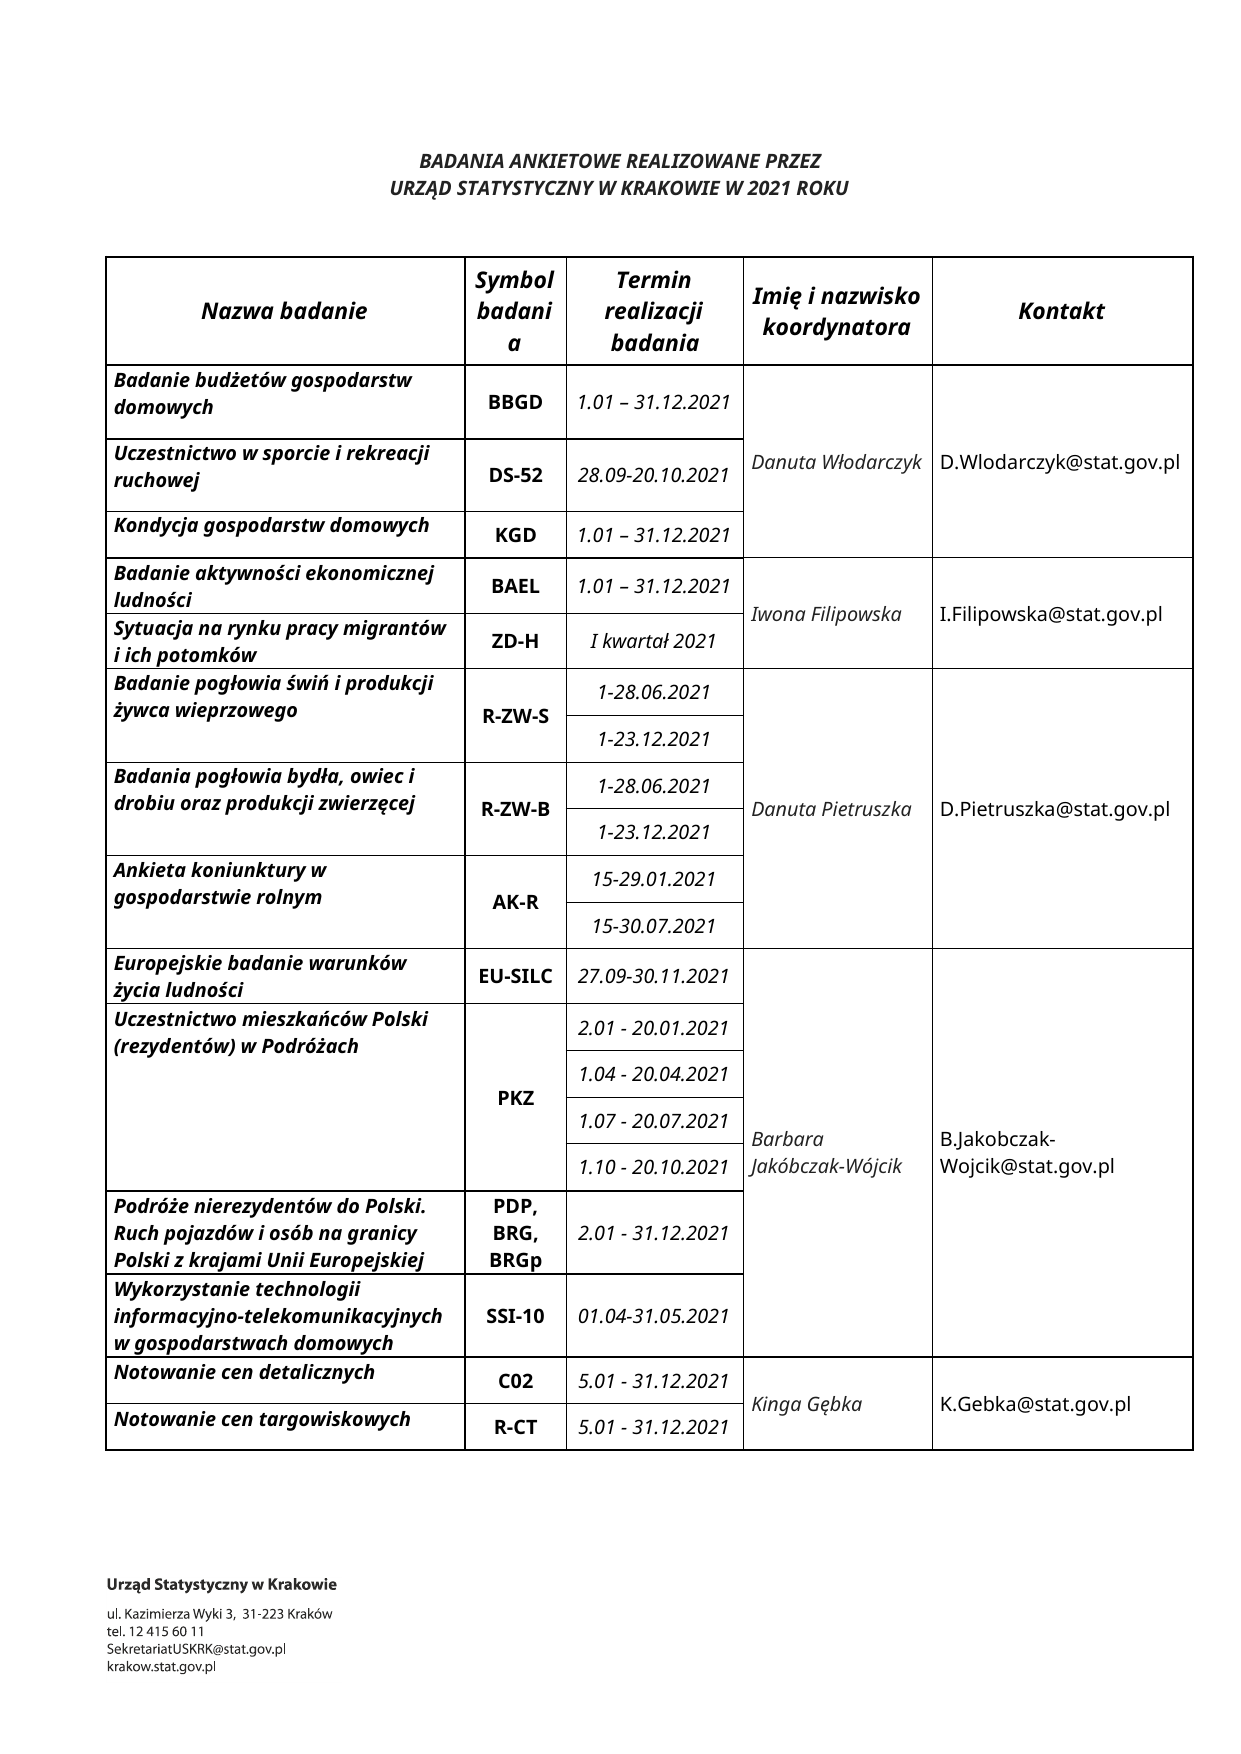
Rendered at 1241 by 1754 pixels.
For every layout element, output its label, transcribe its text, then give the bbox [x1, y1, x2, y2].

table_header Kontakt [933, 258, 1192, 364]
table_cell Sytuacja na rynku pracy migrantów i ich potomków [107, 614, 464, 668]
table_cell I.Filipowska@stat.gov.pl [933, 558, 1192, 668]
table_cell 1.01 – 31.12.2021 [567, 559, 743, 613]
table_cell K.Gebka@stat.gov.pl [933, 1358, 1192, 1449]
table_cell DS-52 [466, 440, 566, 511]
table_cell 5.01 - 31.12.2021 [567, 1404, 743, 1449]
table_header Symbol badania [466, 258, 566, 364]
table_cell EU-SILC [466, 949, 566, 1003]
table_cell D.Wlodarczyk@stat.gov.pl [933, 366, 1192, 557]
table_cell Badanie aktywności ekonomicznej ludności [107, 559, 464, 613]
table_cell Kinga Gębka [744, 1358, 932, 1449]
table_cell PDP, BRG, BRGp [466, 1192, 566, 1273]
table_cell PKZ [466, 1004, 566, 1190]
table_cell B.Jakobczak-Wojcik@stat.gov.pl [933, 949, 1192, 1356]
table_cell R-ZW-S [466, 669, 566, 762]
table_cell 2.01 - 20.01.2021 [567, 1004, 743, 1050]
table_cell 1-23.12.2021 [567, 809, 743, 855]
table_cell 1.01 – 31.12.2021 [567, 512, 743, 557]
table_cell C02 [466, 1358, 566, 1403]
table_cell Badanie budżetów gospodarstw domowych [107, 366, 464, 438]
table_cell Iwona Filipowska [744, 558, 932, 668]
table_cell Europejskie badanie warunków życia ludności [107, 949, 464, 1003]
table_cell 1-28.06.2021 [567, 763, 743, 808]
table_cell 27.09-30.11.2021 [567, 949, 743, 1003]
table_cell BBGD [466, 366, 566, 438]
table_cell ZD-H [466, 614, 566, 668]
table_cell R-CT [466, 1404, 566, 1449]
table_cell I kwartał 2021 [567, 614, 743, 668]
table_cell 1-28.06.2021 [567, 669, 743, 715]
table_cell 2.01 - 31.12.2021 [567, 1192, 743, 1273]
table_cell Barbara Jakóbczak-Wójcik [744, 949, 932, 1356]
table_cell 1.07 - 20.07.2021 [567, 1098, 743, 1143]
table_cell Danuta Pietruszka [744, 669, 932, 948]
table_cell Wykorzystanie technologii informacyjno-telekomunikacyjnych w gospodarstwach domowych [107, 1275, 464, 1356]
table_cell Kondycja gospodarstw domowych [107, 512, 464, 557]
table_cell Ankieta koniunktury w gospodarstwie rolnym [107, 856, 464, 948]
table_cell BAEL [466, 559, 566, 613]
table_cell 15-30.07.2021 [567, 903, 743, 948]
table_cell 5.01 - 31.12.2021 [567, 1358, 743, 1403]
table_cell Danuta Włodarczyk [744, 366, 932, 557]
table_cell Uczestnictwo w sporcie i rekreacji ruchowej [107, 440, 464, 511]
table_cell 15-29.01.2021 [567, 856, 743, 902]
table_cell D.Pietruszka@stat.gov.pl [933, 669, 1192, 948]
text BADANIA ANKIETOWE REALIZOWANE PRZEZ [106, 148, 1134, 175]
table_cell KGD [466, 512, 566, 557]
text URZĄD STATYSTYCZNY W KRAKOWIE W 2021 ROKU [106, 175, 1134, 202]
table_header Termin realizacji badania [567, 258, 743, 364]
table_cell 1.10 - 20.10.2021 [567, 1144, 743, 1190]
table_header Imię i nazwisko koordynatora [744, 258, 932, 364]
table_cell Badanie pogłowia świń i produkcji żywca wieprzowego [107, 669, 464, 762]
table_cell 1.04 - 20.04.2021 [567, 1051, 743, 1097]
table_cell Podróże nierezydentów do Polski. Ruch pojazdów i osób na granicy Polski z krajami Unii Europejskiej [107, 1192, 464, 1273]
table_cell R-ZW-B [466, 763, 566, 855]
table_cell SSI-10 [466, 1275, 566, 1356]
table_cell 28.09-20.10.2021 [567, 440, 743, 511]
table_cell Badania pogłowia bydła, owiec i drobiu oraz produkcji zwierzęcej [107, 763, 464, 855]
table_cell 1-23.12.2021 [567, 716, 743, 762]
table_cell 1.01 – 31.12.2021 [567, 366, 743, 438]
table_cell Uczestnictwo mieszkańców Polski (rezydentów) w Podróżach [107, 1004, 464, 1190]
table_cell AK-R [466, 856, 566, 948]
table_header Nazwa badanie [107, 258, 464, 364]
table_cell 01.04-31.05.2021 [567, 1275, 743, 1356]
table_cell Notowanie cen detalicznych [107, 1358, 464, 1403]
table_cell Notowanie cen targowiskowych [107, 1404, 464, 1449]
